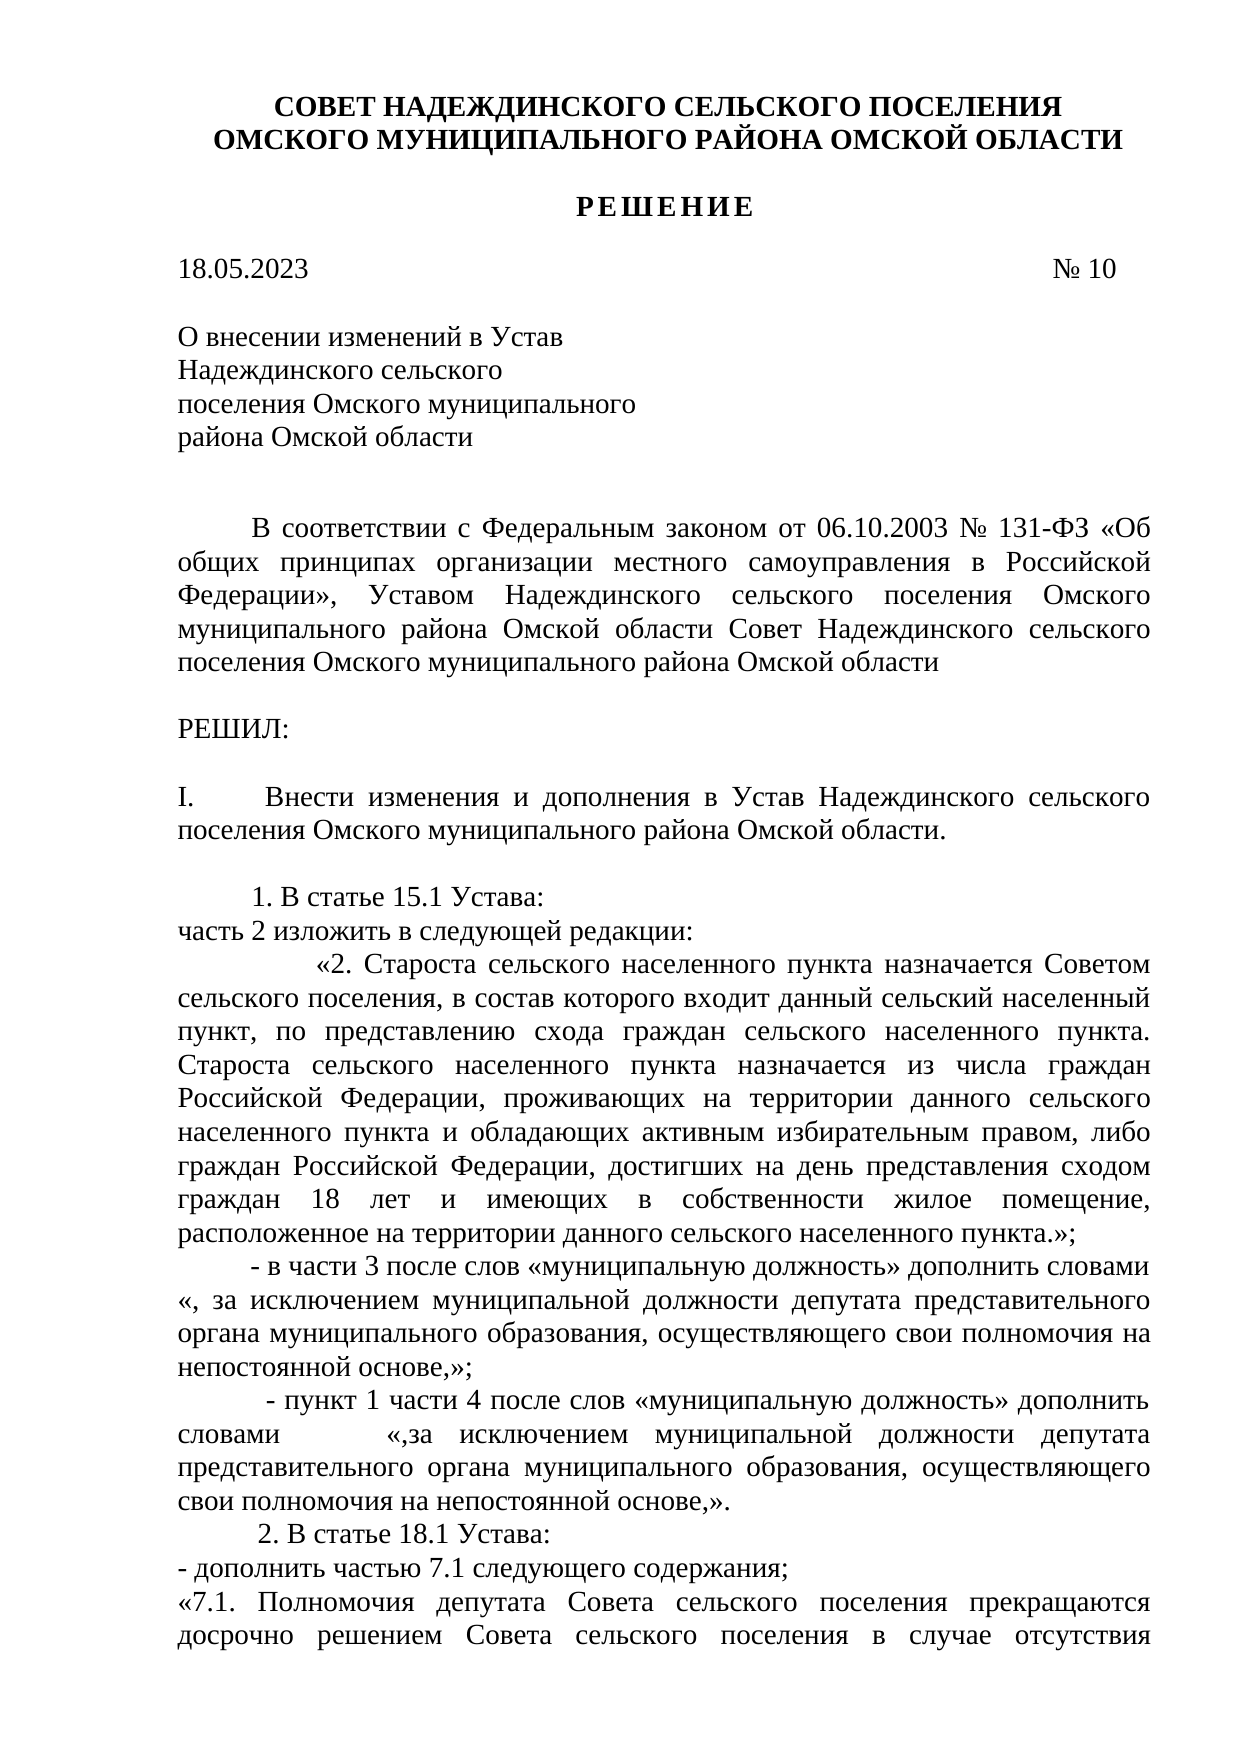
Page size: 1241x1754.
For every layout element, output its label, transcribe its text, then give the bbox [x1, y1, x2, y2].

text О внесении изменений в Устав [177, 319, 1152, 352]
text В соответствии с Федеральным законом от 06.10.2003 № 131-ФЗ «Об общих принципах организации местного самоуправления в Российской Федерации», Уставом Надеждинского сельского поселения Омского муниципального района Омской области Совет Надеждинского сельского поселения Омского муниципального района Омской области [177, 510, 1152, 678]
text I. Внести изменения и дополнения в Устав Надеждинского сельского поселения Омского муниципального района Омской области. [177, 779, 1152, 846]
text - в части 3 после слов «муниципальную должность» дополнить словами «, за исключением муниципальной должности депутата представительного органа муниципального образования, осуществляющего свои полномочия на непостоянной основе,»; [177, 1248, 1152, 1382]
text района Омской области [177, 419, 1152, 453]
text 18.05.2023 № 10 [177, 252, 1152, 285]
text Надеждинского сельского [177, 352, 1152, 386]
text - дополнить частью 7.1 следующего содержания; [177, 1550, 1152, 1584]
text РЕШИЛ: [177, 712, 1152, 745]
text 1. В статье 15.1 Устава: [177, 879, 1152, 913]
text 2. В статье 18.1 Устава: [177, 1517, 1152, 1550]
text - пункт 1 части 4 после слов «муниципальную должность» дополнить словами «,за исключением муниципальной должности депутата представительного органа муниципального образования, осуществляющего свои полномочия на непостоянной основе,». [177, 1382, 1152, 1517]
text поселения Омского муниципального [177, 386, 1152, 419]
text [177, 1584, 1152, 1651]
text часть 2 изложить в следующей редакции: [177, 913, 1152, 946]
text «2. Староста сельского населенного пункта назначается Советом сельского поселения, в состав которого входит данный сельский населенный пункт, по представлению схода граждан сельского населенного пункта. Староста сельского населенного пункта назначается из числа граждан Российской Федерации, проживающих на территории данного сельского населенного пункта и обладающих активным избирательным правом, либо граждан Российской Федерации, достигших на день представления сходом граждан 18 лет и имеющих в собственности жилое помещение, расположенное на территории данного сельского населенного пункта.»; [177, 946, 1152, 1248]
text СОВЕТ НАДЕЖДИНСКОГО СЕЛЬСКОГО ПОСЕЛЕНИЯ [177, 89, 1152, 122]
text РЕШЕНИЕ [177, 189, 1152, 223]
text ОМСКОГО МУНИЦИПАЛЬНОГО РАЙОНА ОМСКОЙ ОБЛАСТИ [177, 122, 1152, 156]
